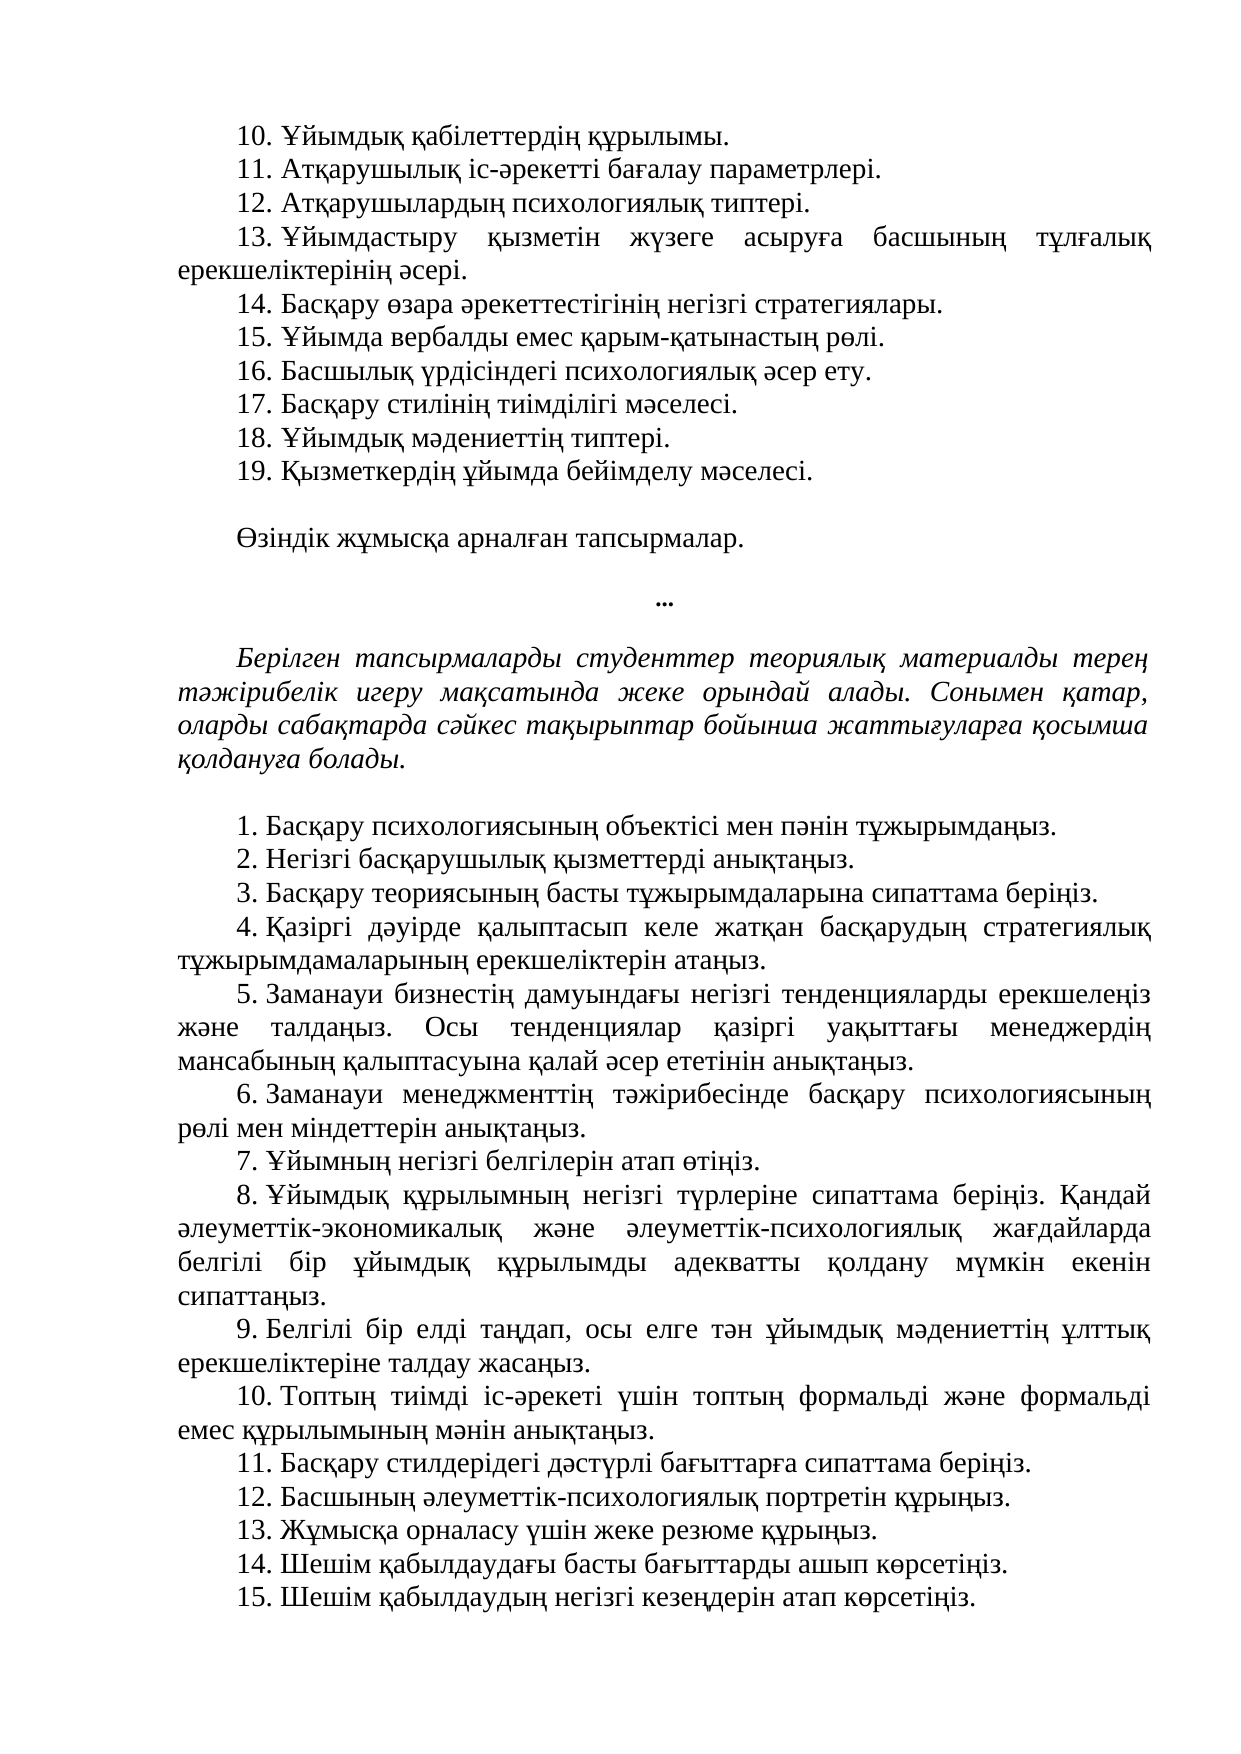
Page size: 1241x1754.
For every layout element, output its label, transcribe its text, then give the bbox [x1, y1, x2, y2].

text 13. Жұмысқа орналасу үшін жеке резюме құрыңыз. [177, 1512, 1152, 1546]
text 3. Басқару теориясының басты тұжырымдаларына сипаттама беріңіз. [177, 875, 1152, 909]
text 11. Басқару стилдерідегі дәстүрлі бағыттарға сипаттама беріңіз. [177, 1445, 1152, 1479]
list Ұйымдастыру қызметін жүзеге асыруға басшының тұлғалық ерекшеліктерінің әсері. [177, 219, 1152, 286]
list Басшылық үрдісіндегі психологиялық әсер ету. [177, 353, 1152, 386]
list Басқару стилінің тиімділігі мәселесі. [177, 386, 1152, 420]
text 8. Ұйымдық құрылымның негізгі түрлеріне сипаттама беріңіз. Қандай әлеуметтік-экономикалық және әлеуметтік-психологиялық жағдайларда белгілі бір ұйымдық құрылымды адекватты қолдану мүмкін екенін сипаттаңыз. [177, 1177, 1152, 1311]
list Қызметкердің ұйымда бейімделу мәселесі. [177, 453, 1152, 487]
subtitle ... [177, 583, 1152, 612]
list Атқарушылардың психологиялық типтері. [177, 185, 1152, 219]
text 4. Қазіргі дәуірде қалыптасып келе жатқан басқарудың стратегиялық тұжырымдамаларының ерекшеліктерін атаңыз. [177, 909, 1152, 976]
list Ұйымда вербалды емес қарым-қатынастың рөлі. [177, 319, 1152, 353]
text 12. Басшының әлеуметтік-психологиялық портретін құрыңыз. [177, 1479, 1152, 1512]
text 15. Шешім қабылдаудың негізгі кезеңдерін атап көрсетіңіз. [177, 1579, 1152, 1613]
text 14. Шешім қабылдаудағы басты бағыттарды ашып көрсетіңіз. [177, 1546, 1152, 1579]
list Ұйымдық қабілеттердің құрылымы. [177, 118, 1152, 152]
list Атқарушылық іс-әрекетті бағалау параметрлері. [177, 152, 1152, 185]
text 6. Заманауи менеджменттің тәжірибесінде басқару психологиясының рөлі мен міндеттерін анықтаңыз. [177, 1076, 1152, 1143]
list Басқару өзара әрекеттестігінің негізгі стратегиялары. [177, 286, 1152, 319]
text 7. Ұйымның негізгі белгілерін атап өтіңіз. [177, 1143, 1152, 1177]
text 1. Басқару психологиясының объектісі мен пәнін тұжырымдаңыз. [177, 808, 1152, 842]
text 5. Заманауи бизнестің дамуындағы негізгі тенденцияларды ерекшелеңіз және талдаңыз. Осы тенденциялар қазіргі уақыттағы менеджердің мансабының қалыптасуына қалай әсер ететінін анықтаңыз. [177, 976, 1152, 1076]
text 9. Белгілі бір елді таңдап, осы елге тән ұйымдық мәдениеттің ұлттық ерекшеліктеріне талдау жасаңыз. [177, 1311, 1152, 1378]
text Берілген тапсырмаларды студенттер теориялық материалды терең тәжірибелік игеру мақсатында жеке орындай алады. Сонымен қатар, оларды сабақтарда сәйкес тақырыптар бойынша жаттығуларға қосымша қолдануға болады. [177, 640, 1152, 774]
text 10. Топтың тиімді іс-әрекеті үшін топтың формальді және формальді емес құрылымының мәнін анықтаңыз. [177, 1378, 1152, 1445]
list Ұйымдық мәдениеттің типтері. [177, 420, 1152, 453]
list Өзіндік жұмысқа арналған тапсырмалар. [177, 521, 1152, 554]
text 2. Негізгі басқарушылық қызметтерді анықтаңыз. [177, 842, 1152, 875]
